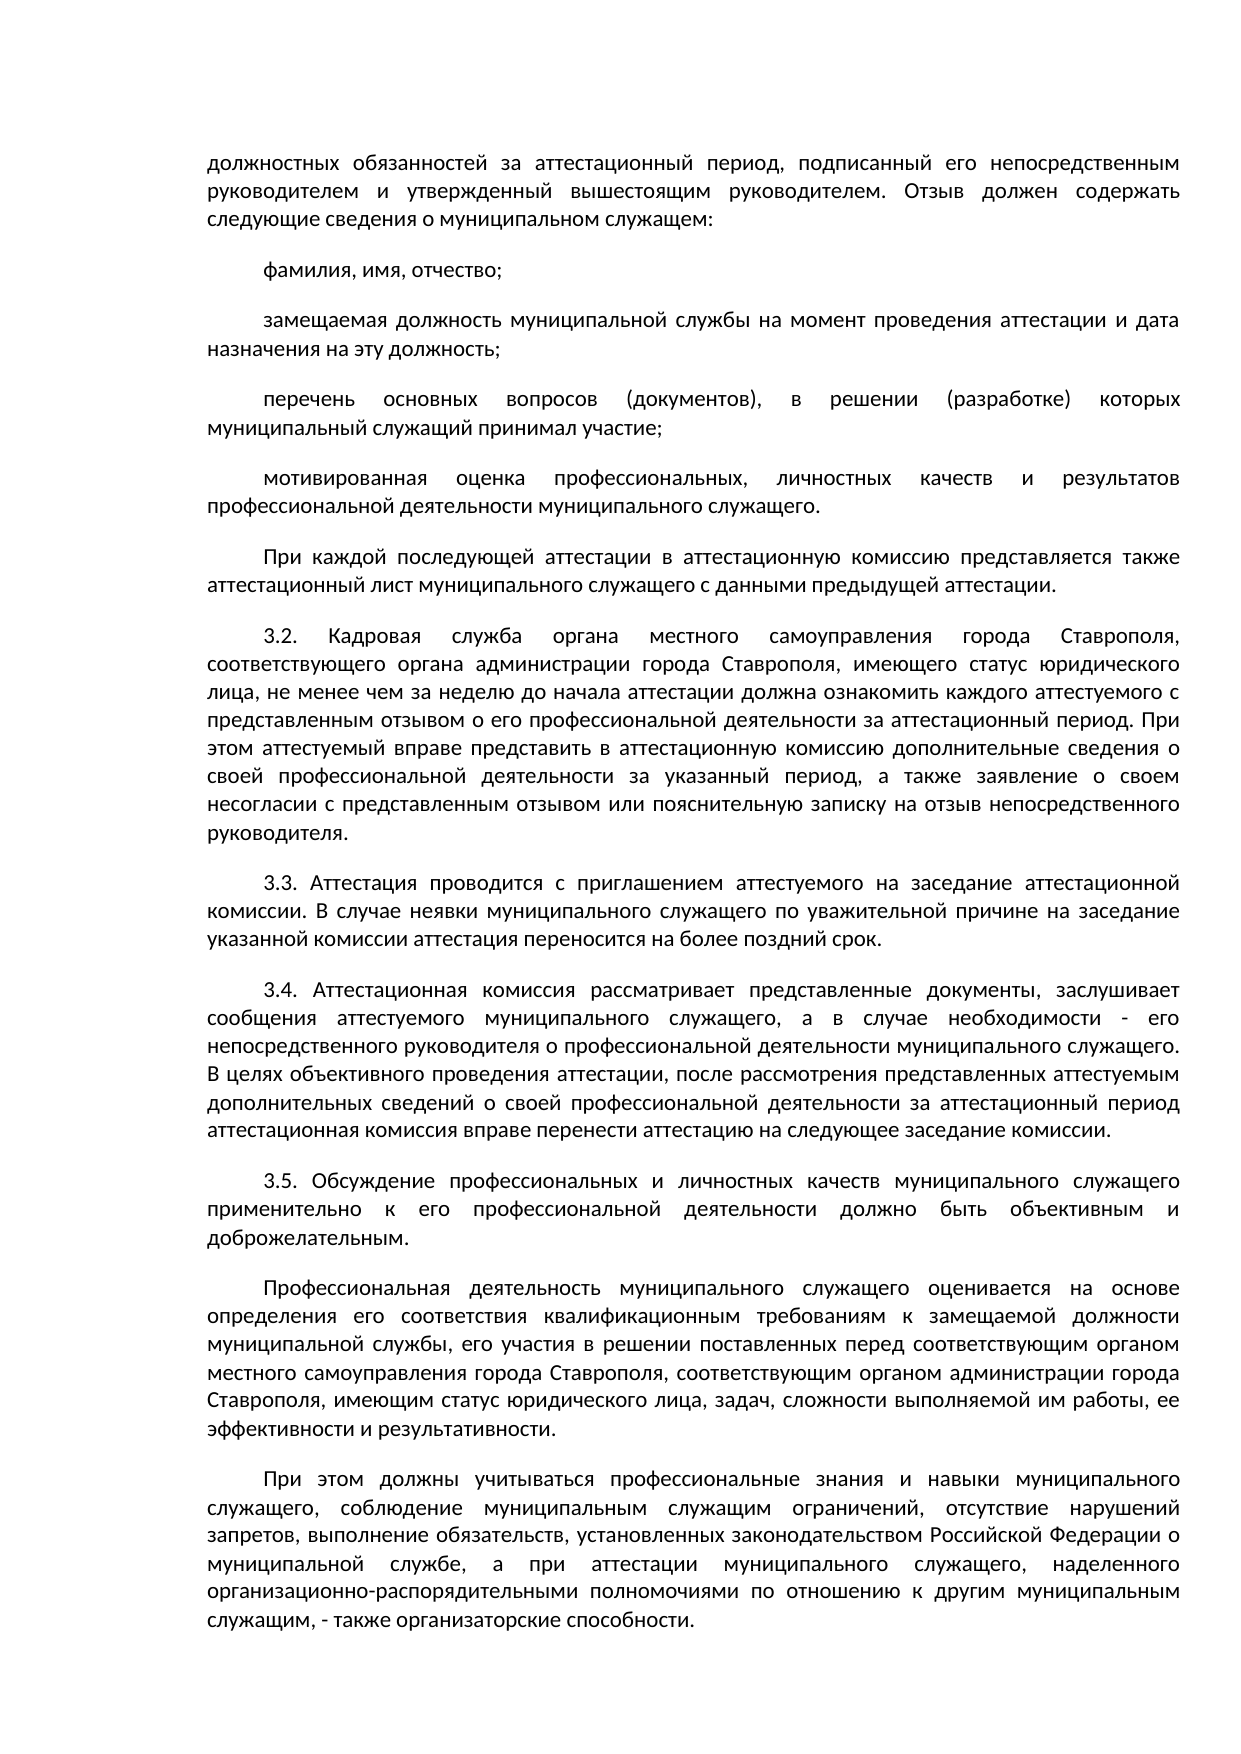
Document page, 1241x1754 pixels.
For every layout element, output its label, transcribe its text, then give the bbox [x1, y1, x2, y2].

text 3.5. Обсуждение профессиональных и личностных качеств муниципального служащего применительно к его профессиональной деятельности должно быть объективным и доброжелательным. [207, 1167, 1181, 1251]
text При каждой последующей аттестации в аттестационную комиссию представляется также аттестационный лист муниципального служащего с данными предыдущей аттестации. [207, 542, 1181, 598]
text Профессиональная деятельность муниципального служащего оценивается на основе определения его соответствия квалификационным требованиям к замещаемой должности муниципальной службы, его участия в решении поставленных перед соответствующим органом местного самоуправления города Ставрополя, соответствующим органом администрации города Ставрополя, имеющим статус юридического лица, задач, сложности выполняемой им работы, ее эффективности и результативности. [207, 1273, 1181, 1442]
text 3.4. Аттестационная комиссия рассматривает представленные документы, заслушивает сообщения аттестуемого муниципального служащего, а в случае необходимости - его непосредственного руководителя о профессиональной деятельности муниципального служащего. В целях объективного проведения аттестации, после рассмотрения представленных аттестуемым дополнительных сведений о своей профессиональной деятельности за аттестационный период аттестационная комиссия вправе перенести аттестацию на следующее заседание комиссии. [207, 976, 1181, 1144]
text мотивированная оценка профессиональных, личностных качеств и результатов профессиональной деятельности муниципального служащего. [207, 463, 1181, 519]
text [207, 148, 1181, 232]
text перечень основных вопросов (документов), в решении (разработке) которых муниципальный служащий принимал участие; [207, 384, 1181, 441]
text фамилия, имя, отчество; [207, 255, 1181, 283]
text замещаемая должность муниципальной службы на момент проведения аттестации и дата назначения на эту должность; [207, 306, 1181, 362]
text При этом должны учитываться профессиональные знания и навыки муниципального служащего, соблюдение муниципальным служащим ограничений, отсутствие нарушений запретов, выполнение обязательств, установленных законодательством Российской Федерации о муниципальной службе, а при аттестации муниципального служащего, наделенного организационно-распорядительными полномочиями по отношению к другим муниципальным служащим, - также организаторские способности. [207, 1464, 1181, 1633]
text 3.3. Аттестация проводится с приглашением аттестуемого на заседание аттестационной комиссии. В случае неявки муниципального служащего по уважительной причине на заседание указанной комиссии аттестация переносится на более поздний срок. [207, 868, 1181, 953]
text 3.2. Кадровая служба органа местного самоуправления города Ставрополя, соответствующего органа администрации города Ставрополя, имеющего статус юридического лица, не менее чем за неделю до начала аттестации должна ознакомить каждого аттестуемого с представленным отзывом о его профессиональной деятельности за аттестационный период. При этом аттестуемый вправе представить в аттестационную комиссию дополнительные сведения о своей профессиональной деятельности за указанный период, а также заявление о своем несогласии с представленным отзывом или пояснительную записку на отзыв непосредственного руководителя. [207, 621, 1181, 846]
